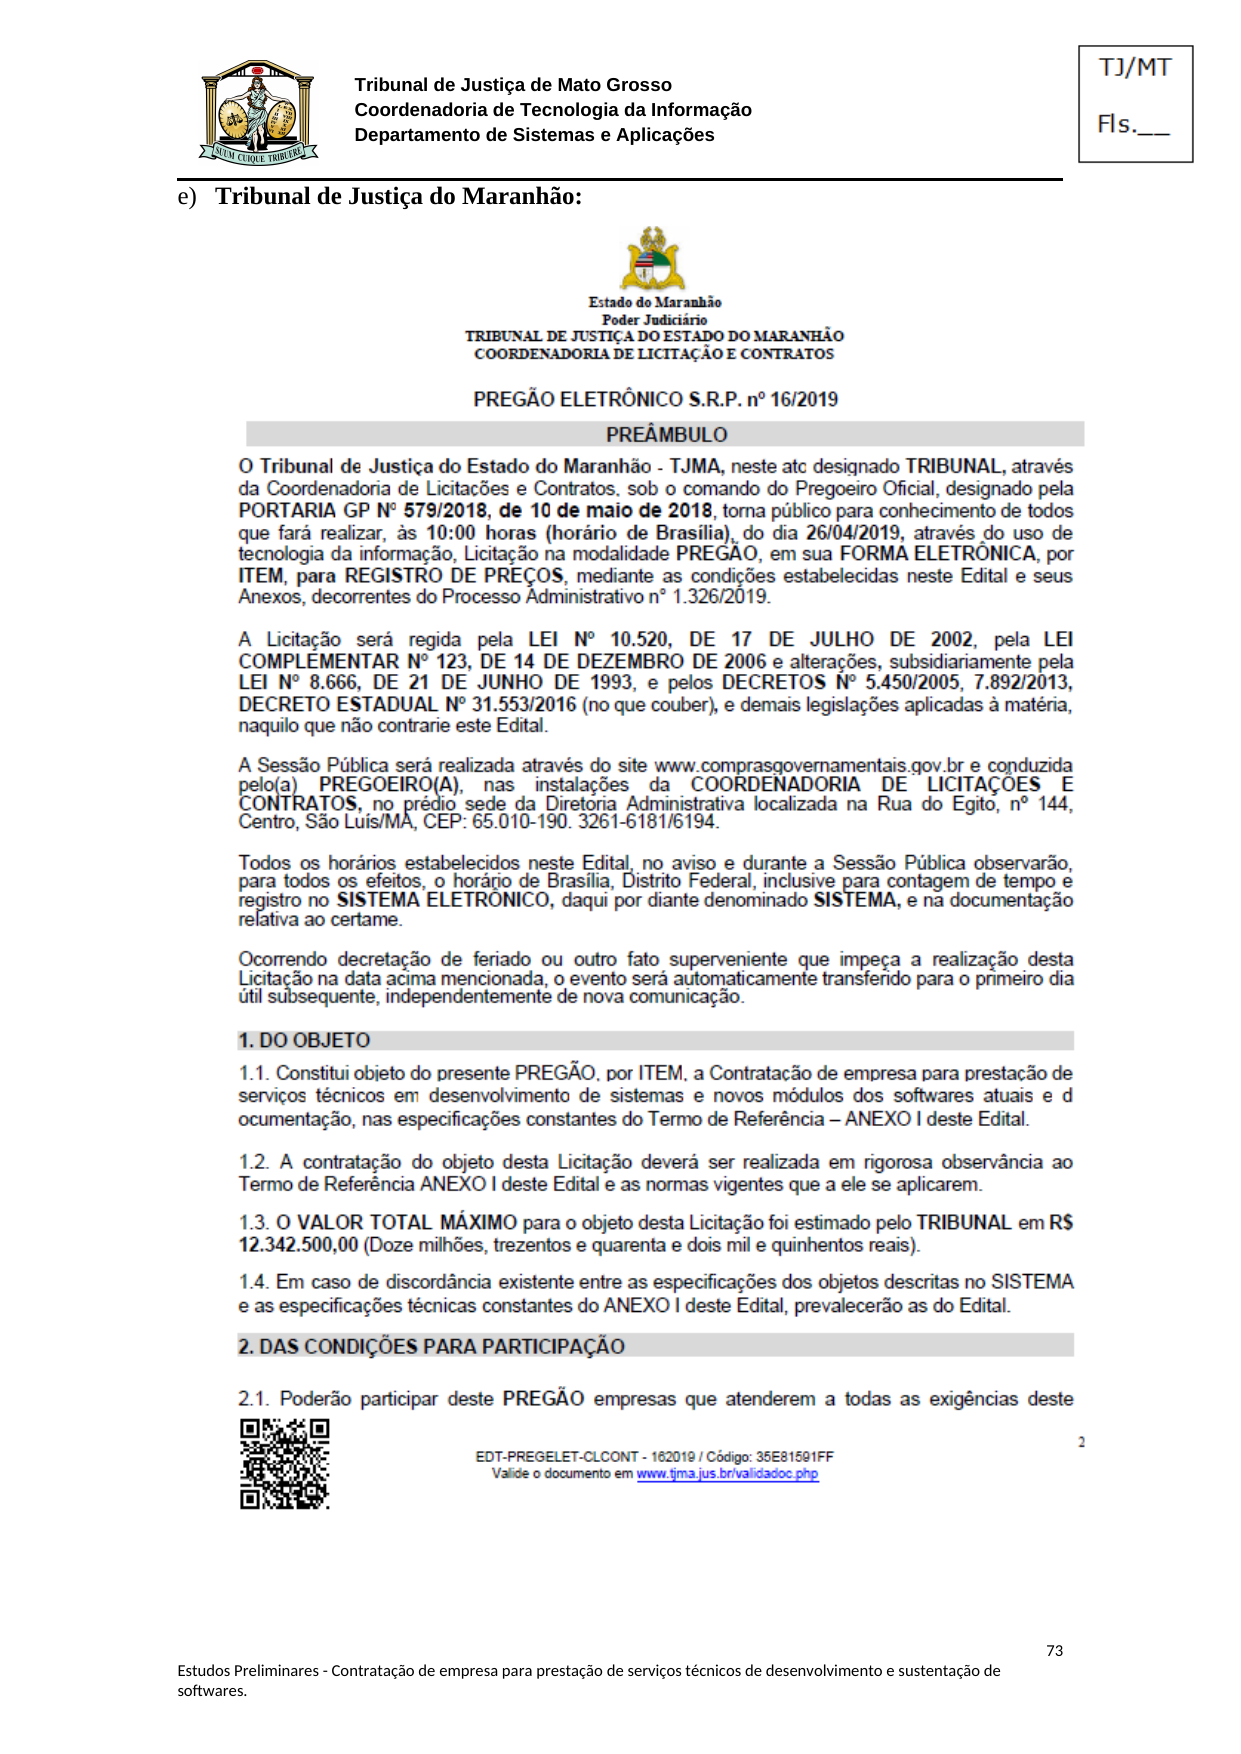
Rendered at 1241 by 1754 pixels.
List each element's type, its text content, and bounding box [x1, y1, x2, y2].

picture [1074, 44, 1200, 166]
picture [198, 60, 319, 166]
list Tribunal de Justiça do Maranhão: [177, 181, 1063, 210]
picture [214, 226, 1101, 1536]
